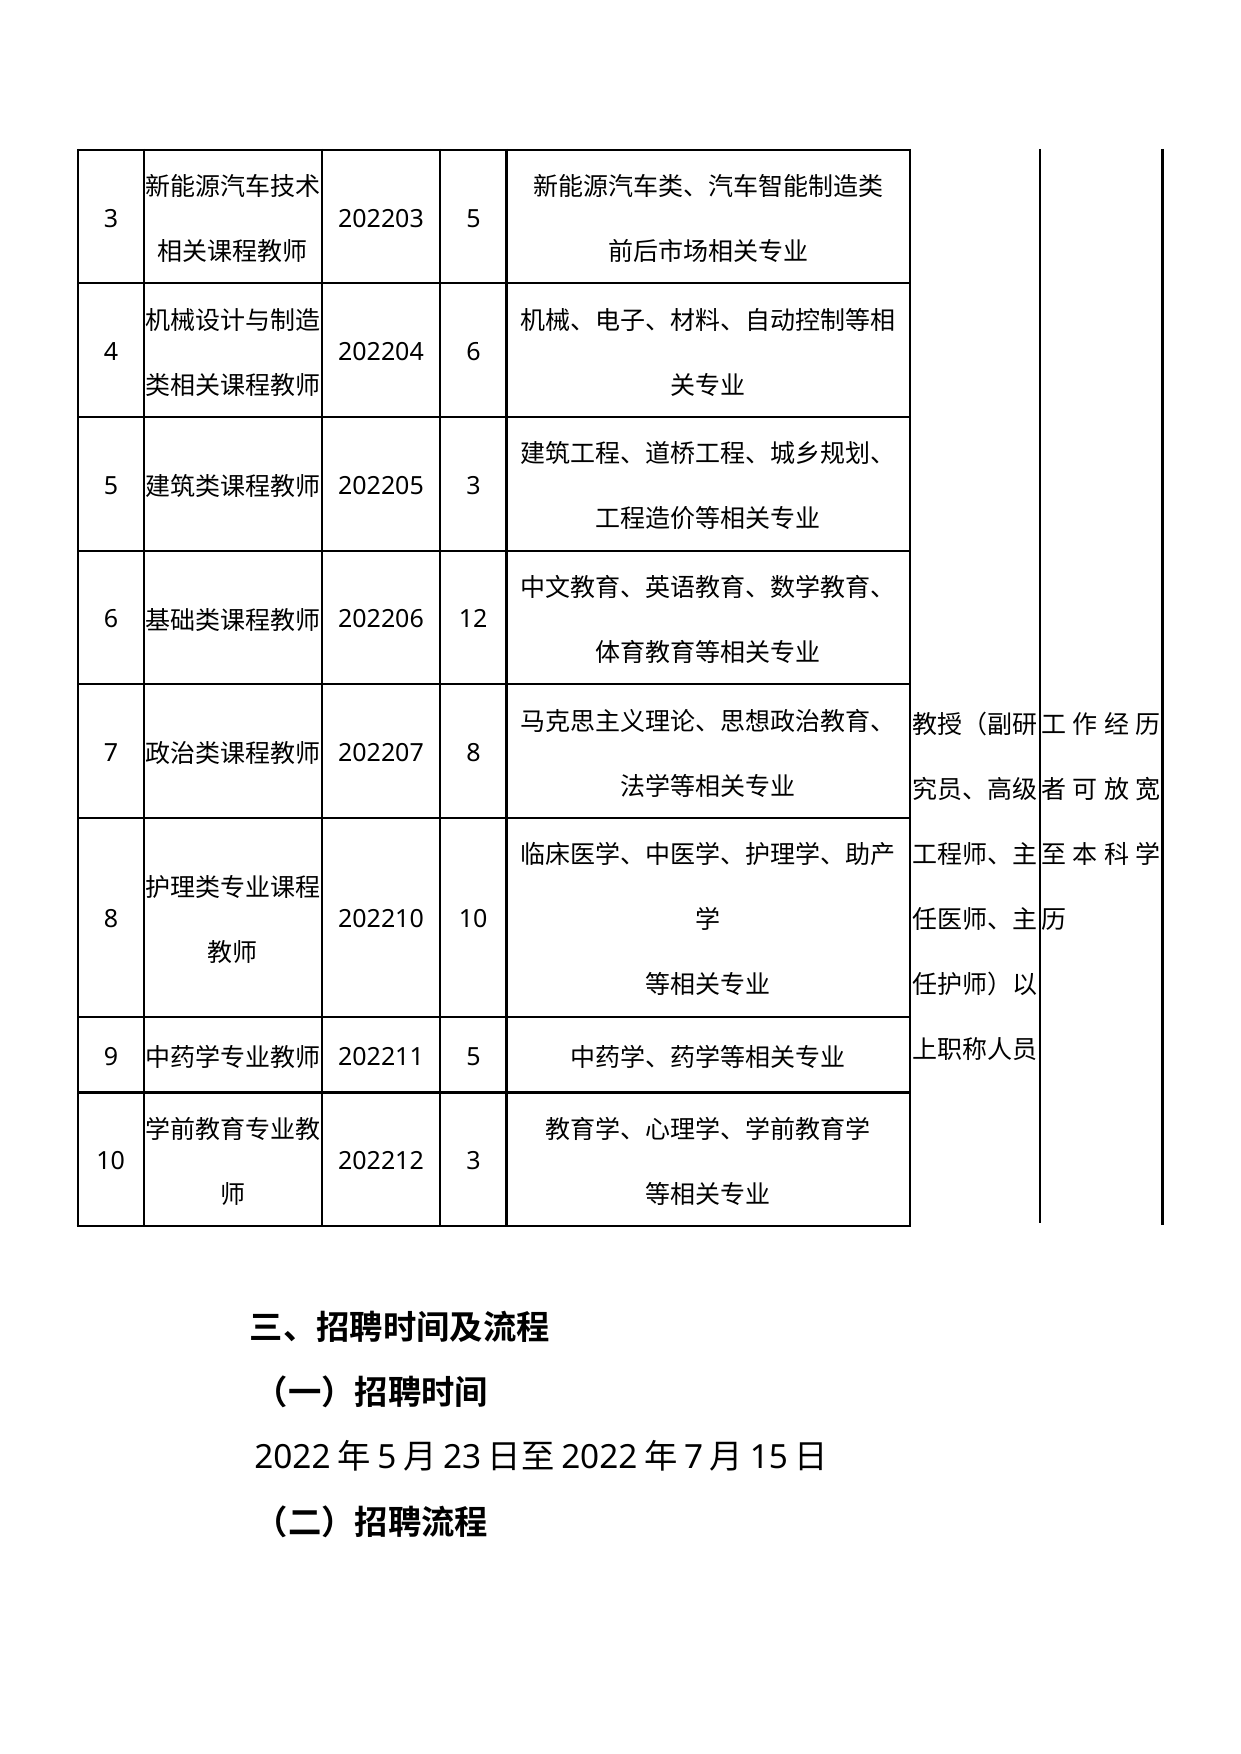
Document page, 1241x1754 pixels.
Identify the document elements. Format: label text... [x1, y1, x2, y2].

table_cell 6 [79, 552, 143, 683]
table_cell 新能源汽车技术相关课程教师 [145, 151, 321, 282]
list （一）招聘时间 [187, 1357, 1053, 1422]
table_cell 5 [79, 418, 143, 549]
table_cell 机械设计与制造类相关课程教师 [145, 284, 321, 416]
table_cell 马克思主义理论、思想政治教育、法学等相关专业 [508, 685, 909, 817]
table_cell 202212 [323, 1094, 439, 1225]
table_cell 202207 [323, 685, 439, 817]
list 2022年5月23日至2022年7月15日 [187, 1422, 1053, 1487]
table_cell 3 [441, 1094, 505, 1225]
table_cell 建筑工程、道桥工程、城乡规划、工程造价等相关专业 [508, 418, 909, 549]
table_cell 10 [79, 1094, 143, 1225]
table_cell 202203 [323, 151, 439, 282]
table_cell 机械、电子、材料、自动控制等相关专业 [508, 284, 909, 416]
table_cell 3 [79, 151, 143, 282]
table_cell 中药学、药学等相关专业 [508, 1018, 909, 1091]
table_cell 202205 [323, 418, 439, 549]
table_cell 202206 [323, 552, 439, 683]
table_cell 政治类课程教师 [145, 685, 321, 817]
list 招聘时间及流程 [249, 1292, 1053, 1357]
table_cell 中药学专业教师 [145, 1018, 321, 1091]
table_cell 基础类课程教师 [145, 552, 321, 683]
table_cell 教育学、心理学、学前教育学 等相关专业 [508, 1094, 909, 1225]
table_cell 202204 [323, 284, 439, 416]
table_cell 202211 [323, 1018, 439, 1091]
table_cell 8 [79, 819, 143, 1016]
table_cell 中文教育、英语教育、数学教育、体育教育等相关专业 [508, 552, 909, 683]
table_cell 建筑类课程教师 [145, 418, 321, 549]
table_cell 9 [79, 1018, 143, 1091]
table_cell 10 [441, 819, 505, 1016]
table_cell 学前教育专业教师 [145, 1094, 321, 1225]
table_cell 12 [441, 552, 505, 683]
table_cell 5 [441, 151, 505, 282]
table_cell 6 [441, 284, 505, 416]
table_cell 3 [441, 418, 505, 549]
table_cell 4 [79, 284, 143, 416]
list （二）招聘流程 [187, 1487, 1053, 1552]
table_cell 临床医学、中医学、护理学、助产学 等相关专业 [508, 819, 909, 1016]
table_cell 5 [441, 1018, 505, 1091]
table_cell 新能源汽车类、汽车智能制造类 前后市场相关专业 [508, 151, 909, 282]
table_cell 7 [79, 685, 143, 817]
table_cell 202210 [323, 819, 439, 1016]
table_cell 8 [441, 685, 505, 817]
table_cell 护理类专业课程教师 [145, 819, 321, 1016]
